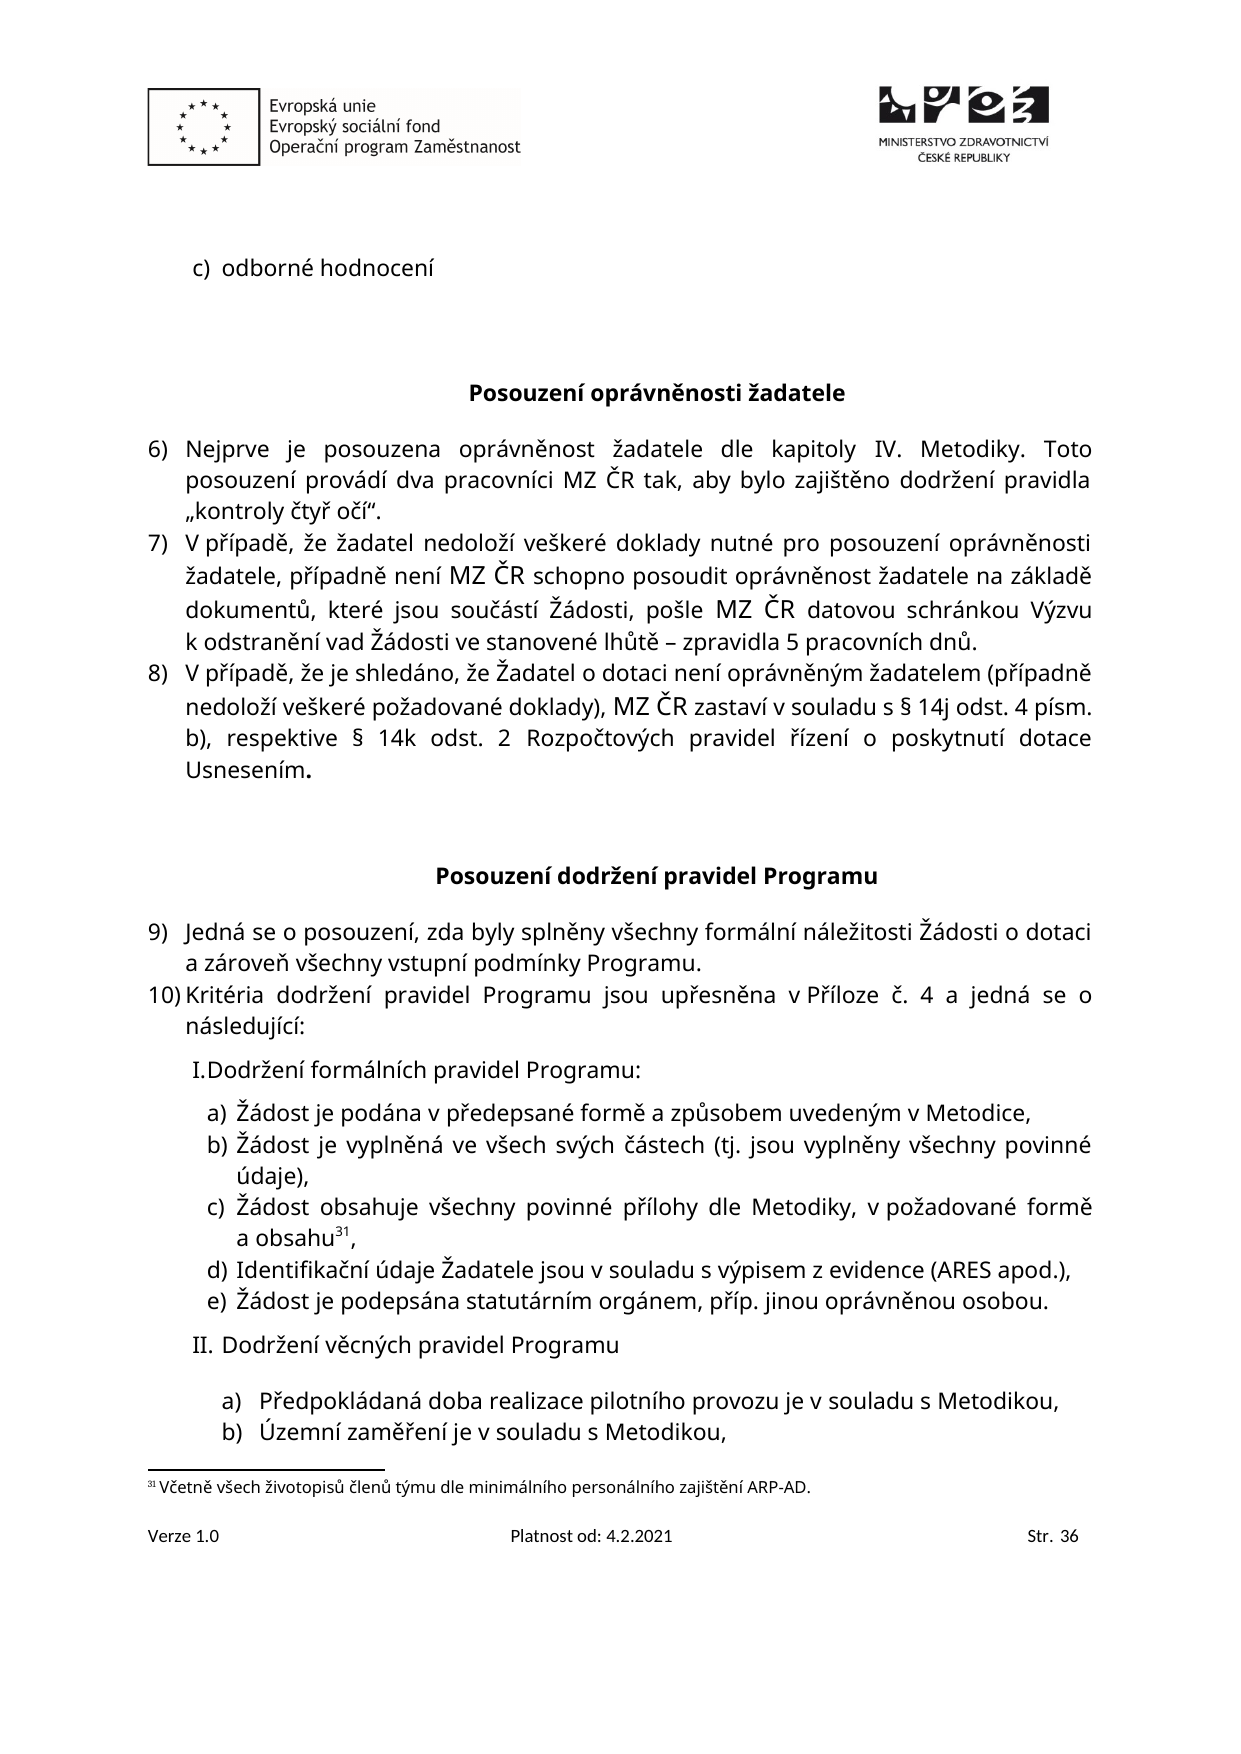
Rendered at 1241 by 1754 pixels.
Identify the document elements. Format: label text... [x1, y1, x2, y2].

list Žádost obsahuje všechny povinné přílohy dle Metodiky, v požadované formě a obsahu, [207, 1191, 1093, 1254]
list odborné hodnocení [192, 251, 1093, 283]
list Žádost je podepsána statutárním orgánem, příp. jinou oprávněnou osobou. [207, 1285, 1093, 1316]
list Jedná se o posouzení, zda byly splněny všechny formální náležitosti Žádosti o dotaci a zároveň všechny vstupní podmínky Programu. [148, 916, 1093, 979]
list Dodržení věcných pravidel Programu [192, 1329, 1093, 1360]
list Dodržení formálních pravidel Programu: [192, 1054, 1093, 1085]
list Žádost je podána v předepsané formě a způsobem uvedeným v Metodice, [207, 1097, 1093, 1129]
list Předpokládaná doba realizace pilotního provozu je v souladu s Metodikou, [221, 1385, 1093, 1416]
list Územní zaměření je v souladu s Metodikou, [221, 1416, 1093, 1447]
list Nejprve je posouzena oprávněnost žadatele dle kapitoly IV. Metodiky. Toto posouzení provádí dva pracovníci MZ ČR tak, aby bylo zajištěno dodržení pravidla „kontroly čtyř očí“. [148, 433, 1093, 526]
picture [853, 73, 1079, 166]
list V případě, že žadatel nedoloží veškeré doklady nutné pro posouzení oprávněnosti žadatele, případně není MZ ČR schopno posoudit oprávněnost žadatele na základě dokumentů, které jsou součástí Žádosti, pošle MZ ČR datovou schránkou Výzvu k odstranění vad Žádosti ve stanovené lhůtě – zpravidla 5 pracovních dnů. [148, 526, 1093, 657]
list Kritéria dodržení pravidel Programu jsou upřesněna v Příloze č. 4 a jedná se o následující: [148, 979, 1093, 1041]
list Identifikační údaje Žadatele jsou v souladu s výpisem z evidence (ARES apod.), [207, 1254, 1093, 1285]
list V případě, že je shledáno, že Žadatel o dotaci není oprávněným žadatelem (případně nedoloží veškeré požadované doklady), MZ ČR zastaví v souladu s § 14j odst. 4 písm. b), respektive § 14k odst. 2 Rozpočtových pravidel řízení o poskytnutí dotace Usnesením. [148, 657, 1093, 785]
text Posouzení oprávněnosti žadatele [221, 376, 1093, 408]
list Žádost je vyplněná ve všech svých částech (tj. jsou vyplněny všechny povinné údaje), [207, 1129, 1093, 1191]
text Posouzení dodržení pravidel Programu [221, 860, 1093, 891]
picture [147, 88, 521, 166]
